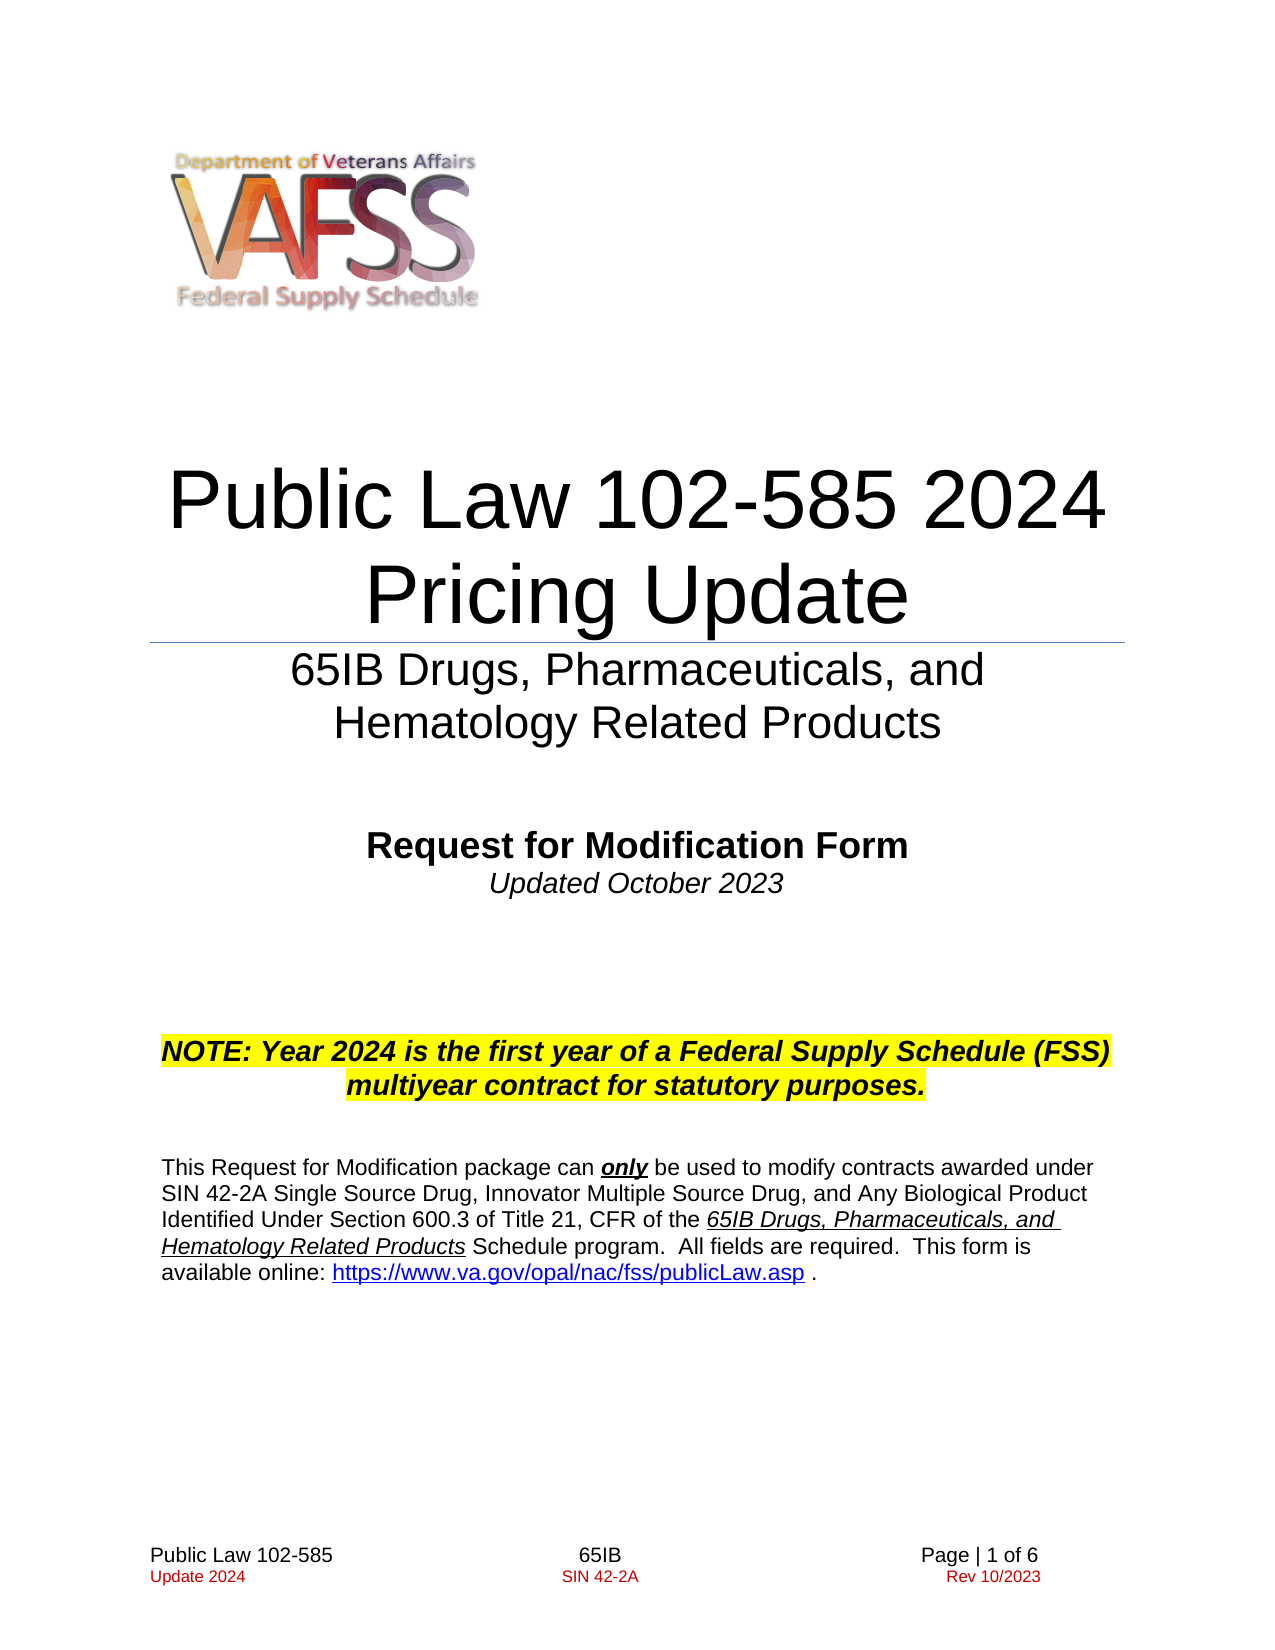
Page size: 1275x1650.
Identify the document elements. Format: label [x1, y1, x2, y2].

picture [161, 150, 487, 313]
